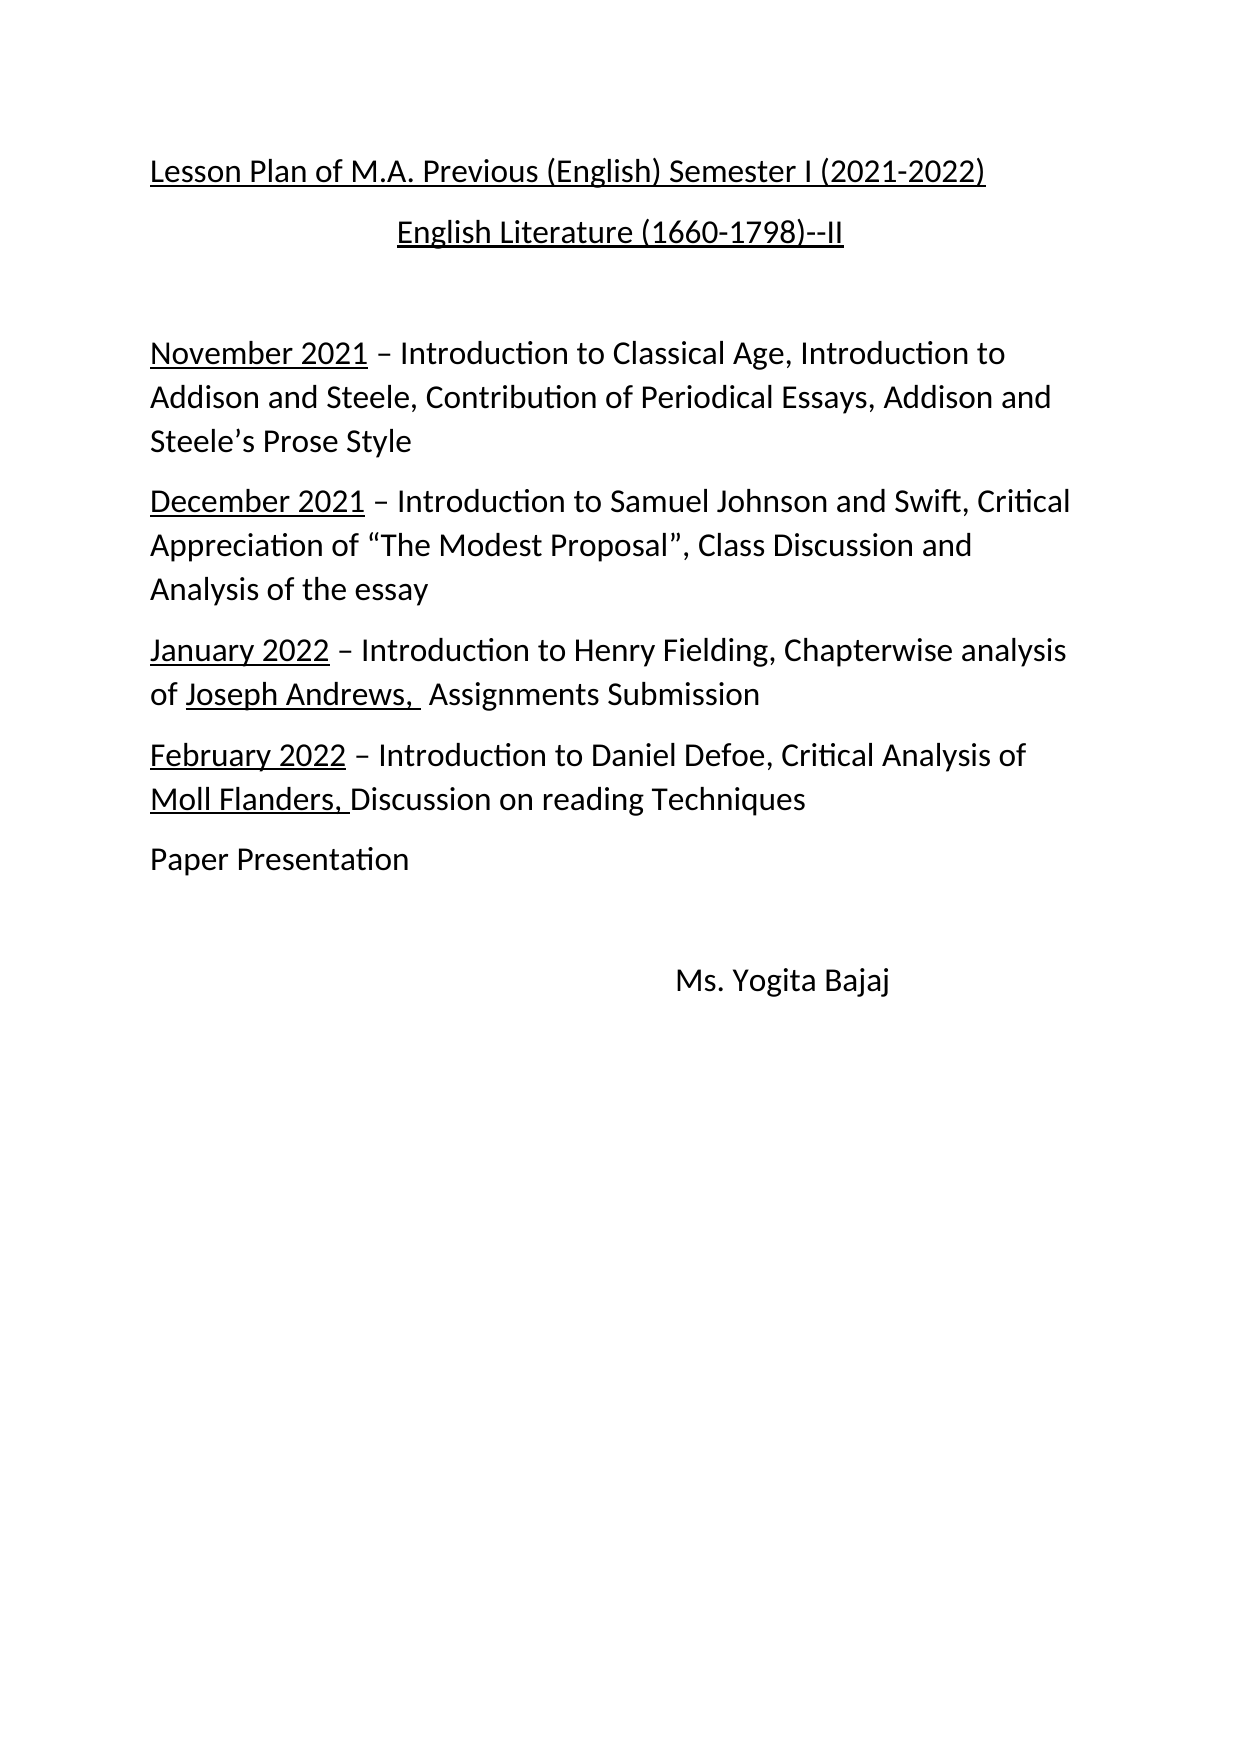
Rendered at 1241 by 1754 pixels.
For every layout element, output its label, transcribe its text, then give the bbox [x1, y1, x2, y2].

text November 2021 – Introduction to Classical Age, Introduction to Addison and Steele, Contribution of Periodical Essays, Addison and Steele’s Prose Style [150, 332, 1090, 461]
text February 2022 – Introduction to Daniel Defoe, Critical Analysis of Moll Flanders, Discussion on reading Techniques [150, 733, 1090, 818]
text Ms. Yogita Bajaj [150, 959, 1090, 1000]
text December 2021 – Introduction to Samuel Johnson and Swift, Critical Appreciation of “The Modest Proposal”, Class Discussion and Analysis of the essay [150, 480, 1090, 609]
text Lesson Plan of M.A. Previous (English) Semester I (2021-2022) [150, 150, 1090, 191]
text English Literature (1660-1798)--II [150, 211, 1090, 251]
text January 2022 – Introduction to Henry Fielding, Chapterwise analysis of Joseph Andrews, Assignments Submission [150, 629, 1090, 714]
text Paper Presentation [150, 838, 1090, 879]
